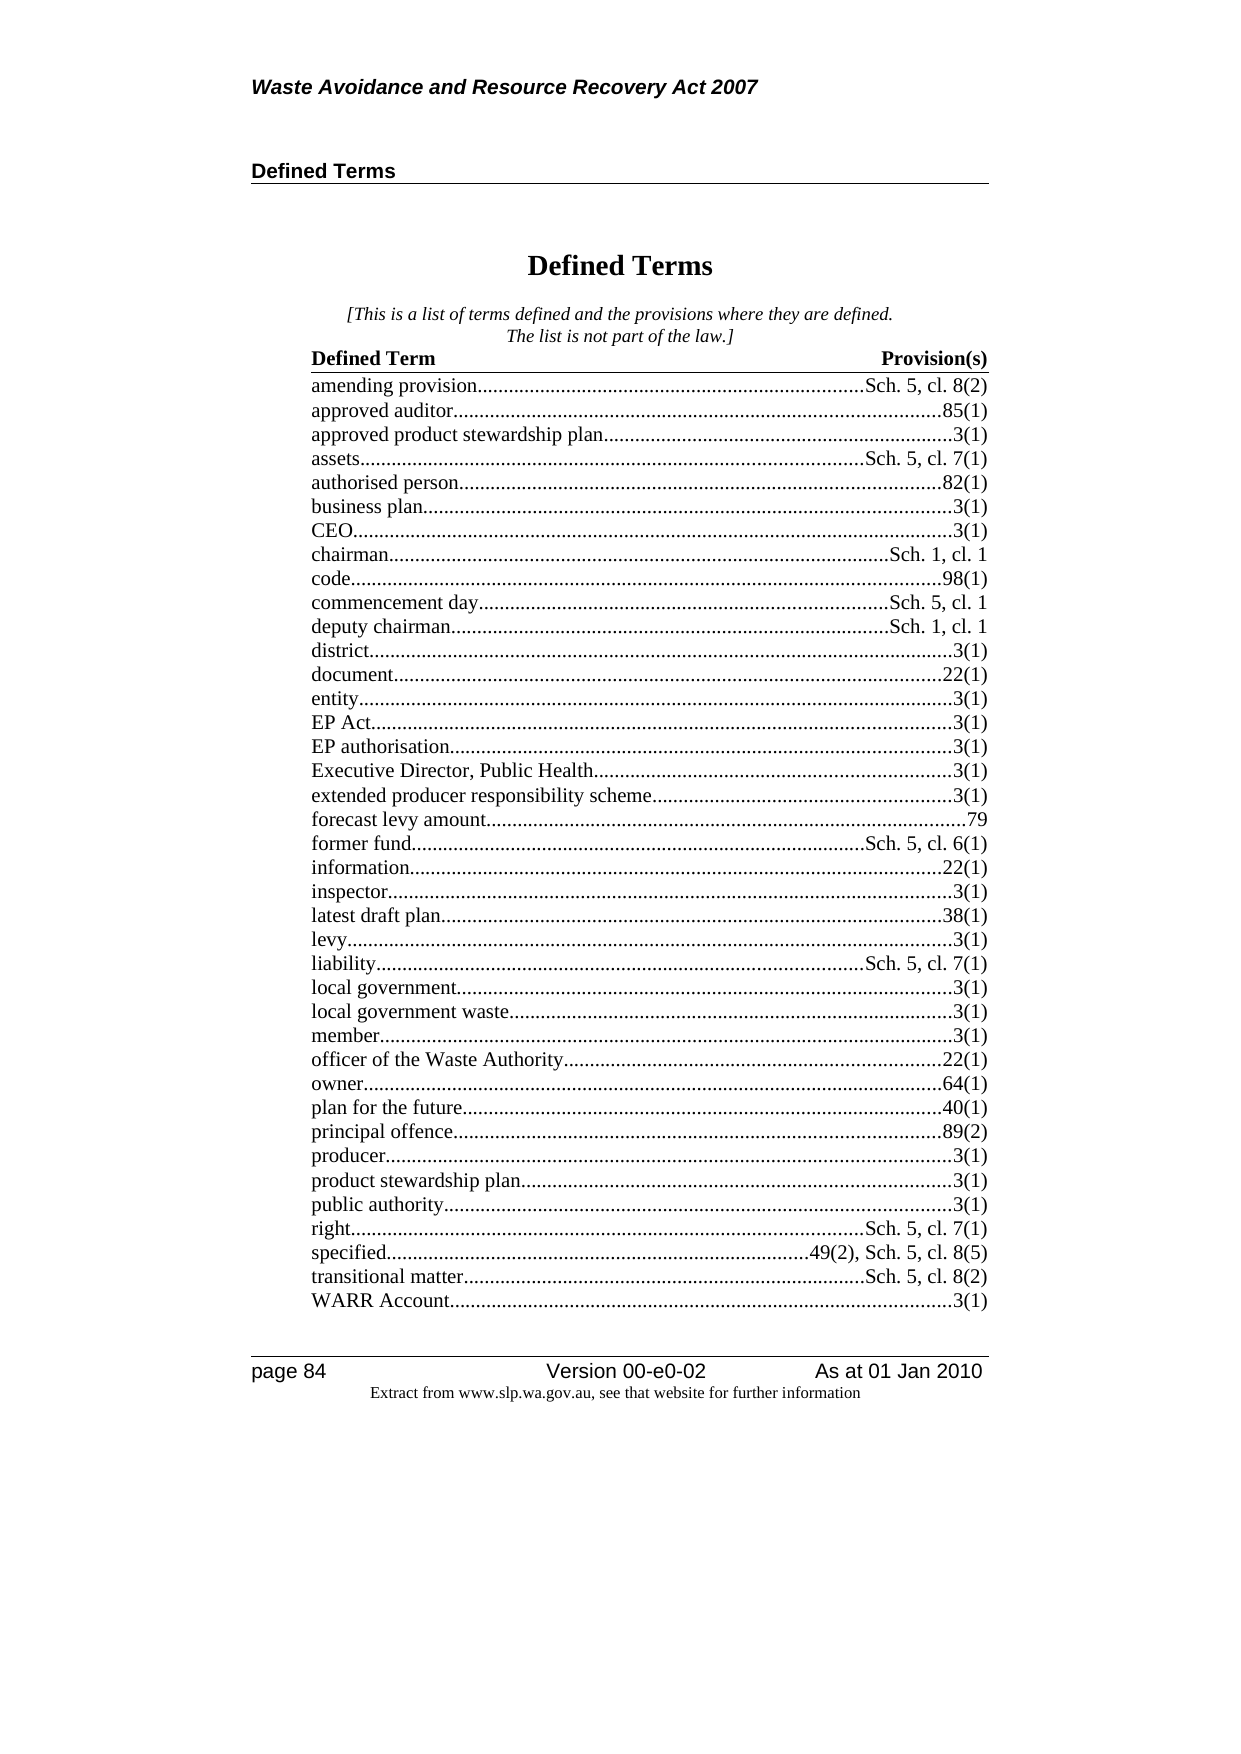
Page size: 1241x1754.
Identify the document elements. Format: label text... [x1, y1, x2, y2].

text specified 49(2), Sch. 5, cl. 8(5) [311, 1240, 929, 1264]
text local government 3(1) [311, 975, 929, 999]
text EP Act 3(1) [311, 710, 929, 734]
text liability Sch. 5, cl. 7(1) [311, 951, 929, 975]
text deputy chairman Sch. 1, cl. 1 [311, 614, 929, 638]
subtitle Defined Terms [251, 248, 989, 282]
text producer 3(1) [311, 1143, 929, 1167]
text document 22(1) [311, 662, 929, 686]
text approved auditor 85(1) [311, 397, 929, 422]
text authorised person 82(1) [311, 470, 929, 494]
text CEO 3(1) [311, 518, 929, 542]
text extended producer responsibility scheme 3(1) [311, 782, 929, 807]
text district 3(1) [311, 638, 929, 662]
text chairman Sch. 1, cl. 1 [311, 542, 929, 566]
text former fund Sch. 5, cl. 6(1) [311, 831, 929, 855]
text inspector 3(1) [311, 879, 929, 903]
text right Sch. 5, cl. 7(1) [311, 1216, 929, 1240]
text public authority 3(1) [311, 1192, 929, 1216]
text amending provision Sch. 5, cl. 8(2) [311, 373, 929, 397]
text business plan 3(1) [311, 494, 929, 518]
text latest draft plan 38(1) [311, 903, 929, 927]
text entity 3(1) [311, 686, 929, 710]
text approved product stewardship plan 3(1) [311, 422, 929, 446]
text [This is a list of terms defined and the provisions where they are defined. The list is not part of the law.] [339, 303, 901, 346]
text principal offence 89(2) [311, 1119, 929, 1143]
text product stewardship plan 3(1) [311, 1167, 929, 1192]
text plan for the future 40(1) [311, 1095, 929, 1119]
text officer of the Waste Authority 22(1) [311, 1047, 929, 1071]
text transitional matter Sch. 5, cl. 8(2) [311, 1264, 929, 1288]
text code 98(1) [311, 566, 929, 590]
text levy 3(1) [311, 927, 929, 951]
text WARR Account 3(1) [311, 1288, 929, 1312]
text assets Sch. 5, cl. 7(1) [311, 446, 929, 470]
text member 3(1) [311, 1023, 929, 1047]
text commencement day Sch. 5, cl. 1 [311, 590, 929, 614]
text Defined Term Provision(s) [311, 346, 989, 372]
text EP authorisation 3(1) [311, 734, 929, 758]
text Executive Director, Public Health 3(1) [311, 758, 929, 782]
text local government waste 3(1) [311, 999, 929, 1023]
text owner 64(1) [311, 1071, 929, 1095]
text forecast levy amount 79 [311, 807, 929, 831]
text information 22(1) [311, 855, 929, 879]
